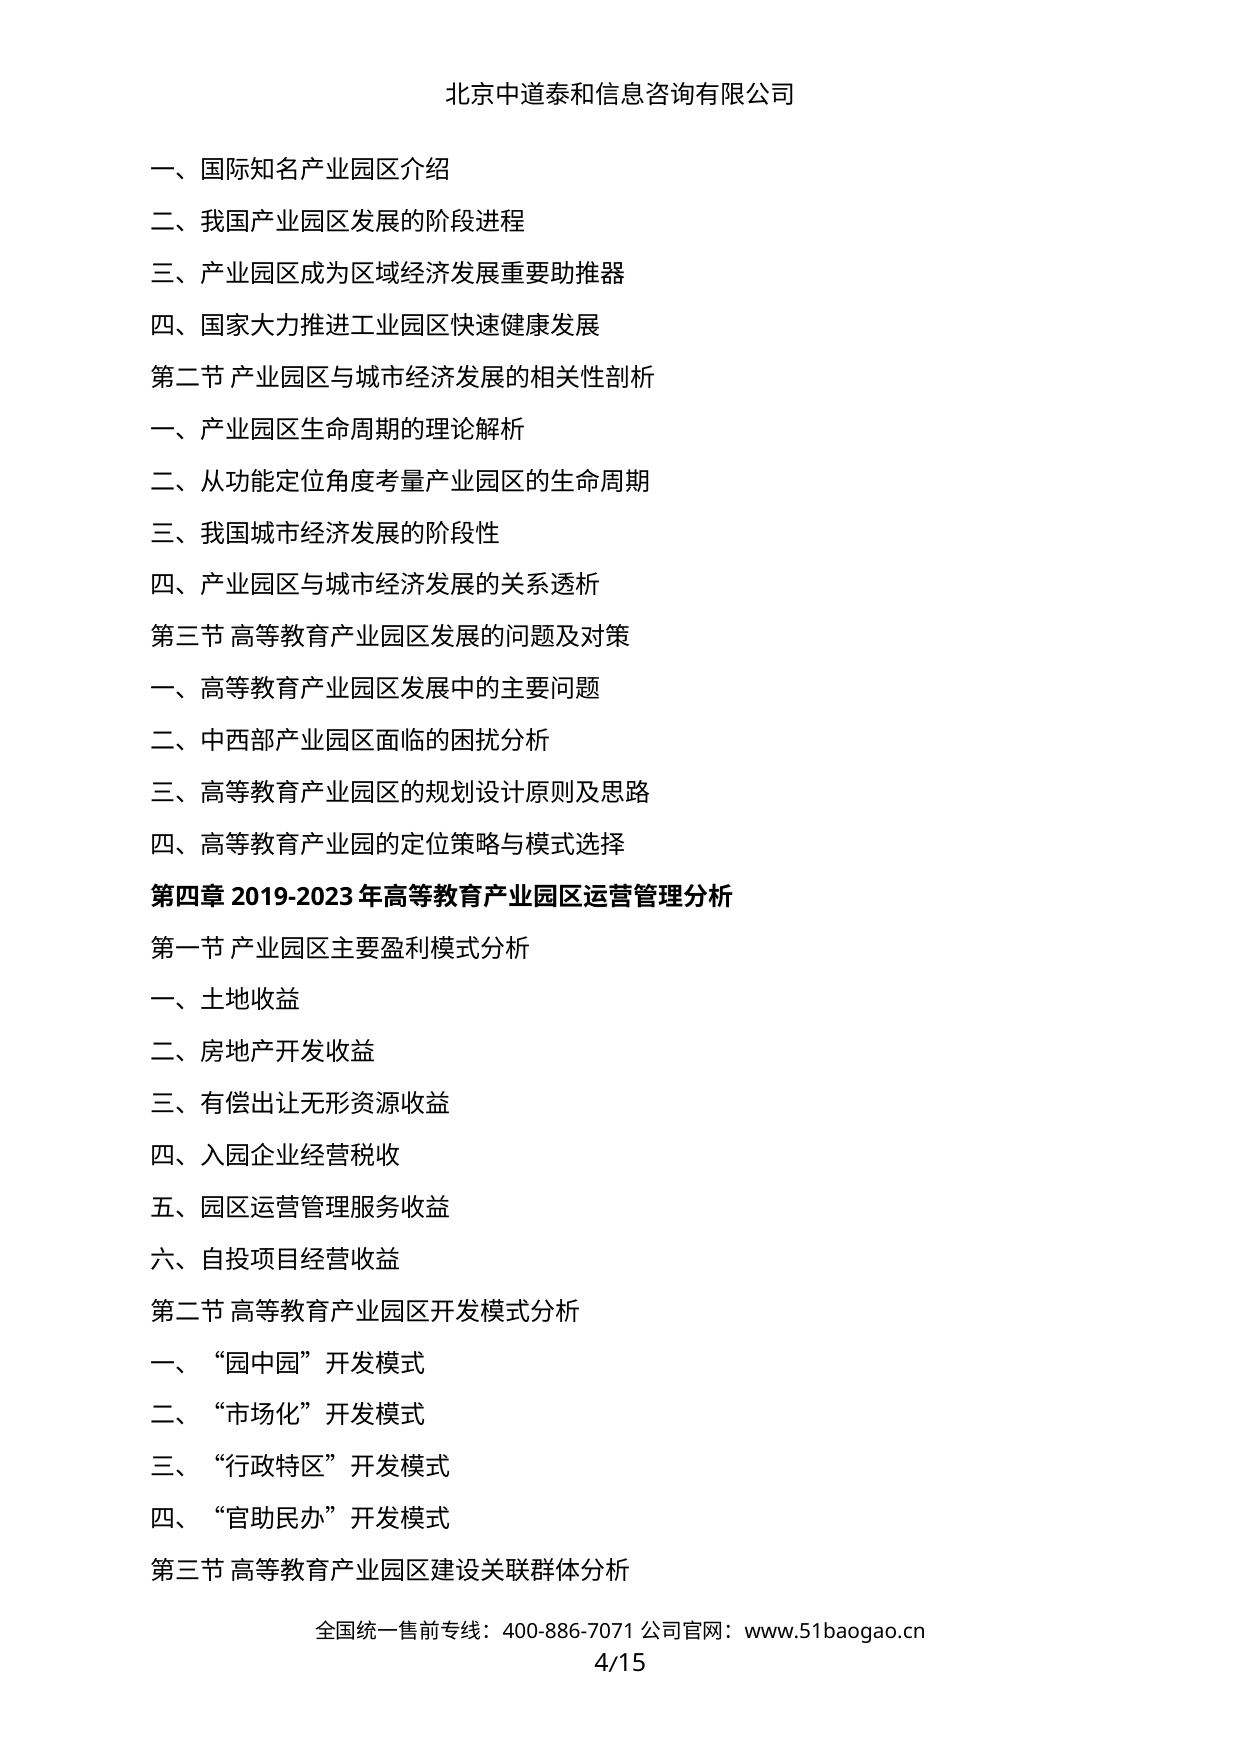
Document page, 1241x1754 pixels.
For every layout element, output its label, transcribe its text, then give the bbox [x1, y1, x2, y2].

text 第三节 高等教育产业园区建设关联群体分析 [150, 1551, 1090, 1587]
text 一、国际知名产业园区介绍 [150, 150, 1090, 186]
text 二、从功能定位角度考量产业园区的生命周期 [150, 461, 1090, 497]
text 三、有偿出让无形资源收益 [150, 1084, 1090, 1120]
text 四、高等教育产业园的定位策略与模式选择 [150, 824, 1090, 861]
text 第四章 2019-2023年高等教育产业园区运营管理分析 [150, 876, 1090, 912]
text 四、“官助民办”开发模式 [150, 1499, 1090, 1535]
text 二、“市场化”开发模式 [150, 1395, 1090, 1431]
text 第三节 高等教育产业园区发展的问题及对策 [150, 617, 1090, 653]
text 二、中西部产业园区面临的困扰分析 [150, 721, 1090, 757]
text 一、土地收益 [150, 980, 1090, 1016]
text 第一节 产业园区主要盈利模式分析 [150, 928, 1090, 964]
text 四、产业园区与城市经济发展的关系透析 [150, 565, 1090, 601]
text 四、国家大力推进工业园区快速健康发展 [150, 306, 1090, 342]
text 二、房地产开发收益 [150, 1032, 1090, 1068]
text 二、我国产业园区发展的阶段进程 [150, 202, 1090, 238]
text 一、高等教育产业园区发展中的主要问题 [150, 669, 1090, 705]
text 四、入园企业经营税收 [150, 1136, 1090, 1172]
text 三、“行政特区”开发模式 [150, 1447, 1090, 1483]
text 三、我国城市经济发展的阶段性 [150, 513, 1090, 549]
text 三、产业园区成为区域经济发展重要助推器 [150, 254, 1090, 290]
text 第二节 高等教育产业园区开发模式分析 [150, 1291, 1090, 1327]
text 一、产业园区生命周期的理论解析 [150, 409, 1090, 446]
text 六、自投项目经营收益 [150, 1239, 1090, 1276]
text 三、高等教育产业园区的规划设计原则及思路 [150, 772, 1090, 809]
text 一、“园中园”开发模式 [150, 1343, 1090, 1379]
text 第二节 产业园区与城市经济发展的相关性剖析 [150, 357, 1090, 394]
text 五、园区运营管理服务收益 [150, 1187, 1090, 1224]
